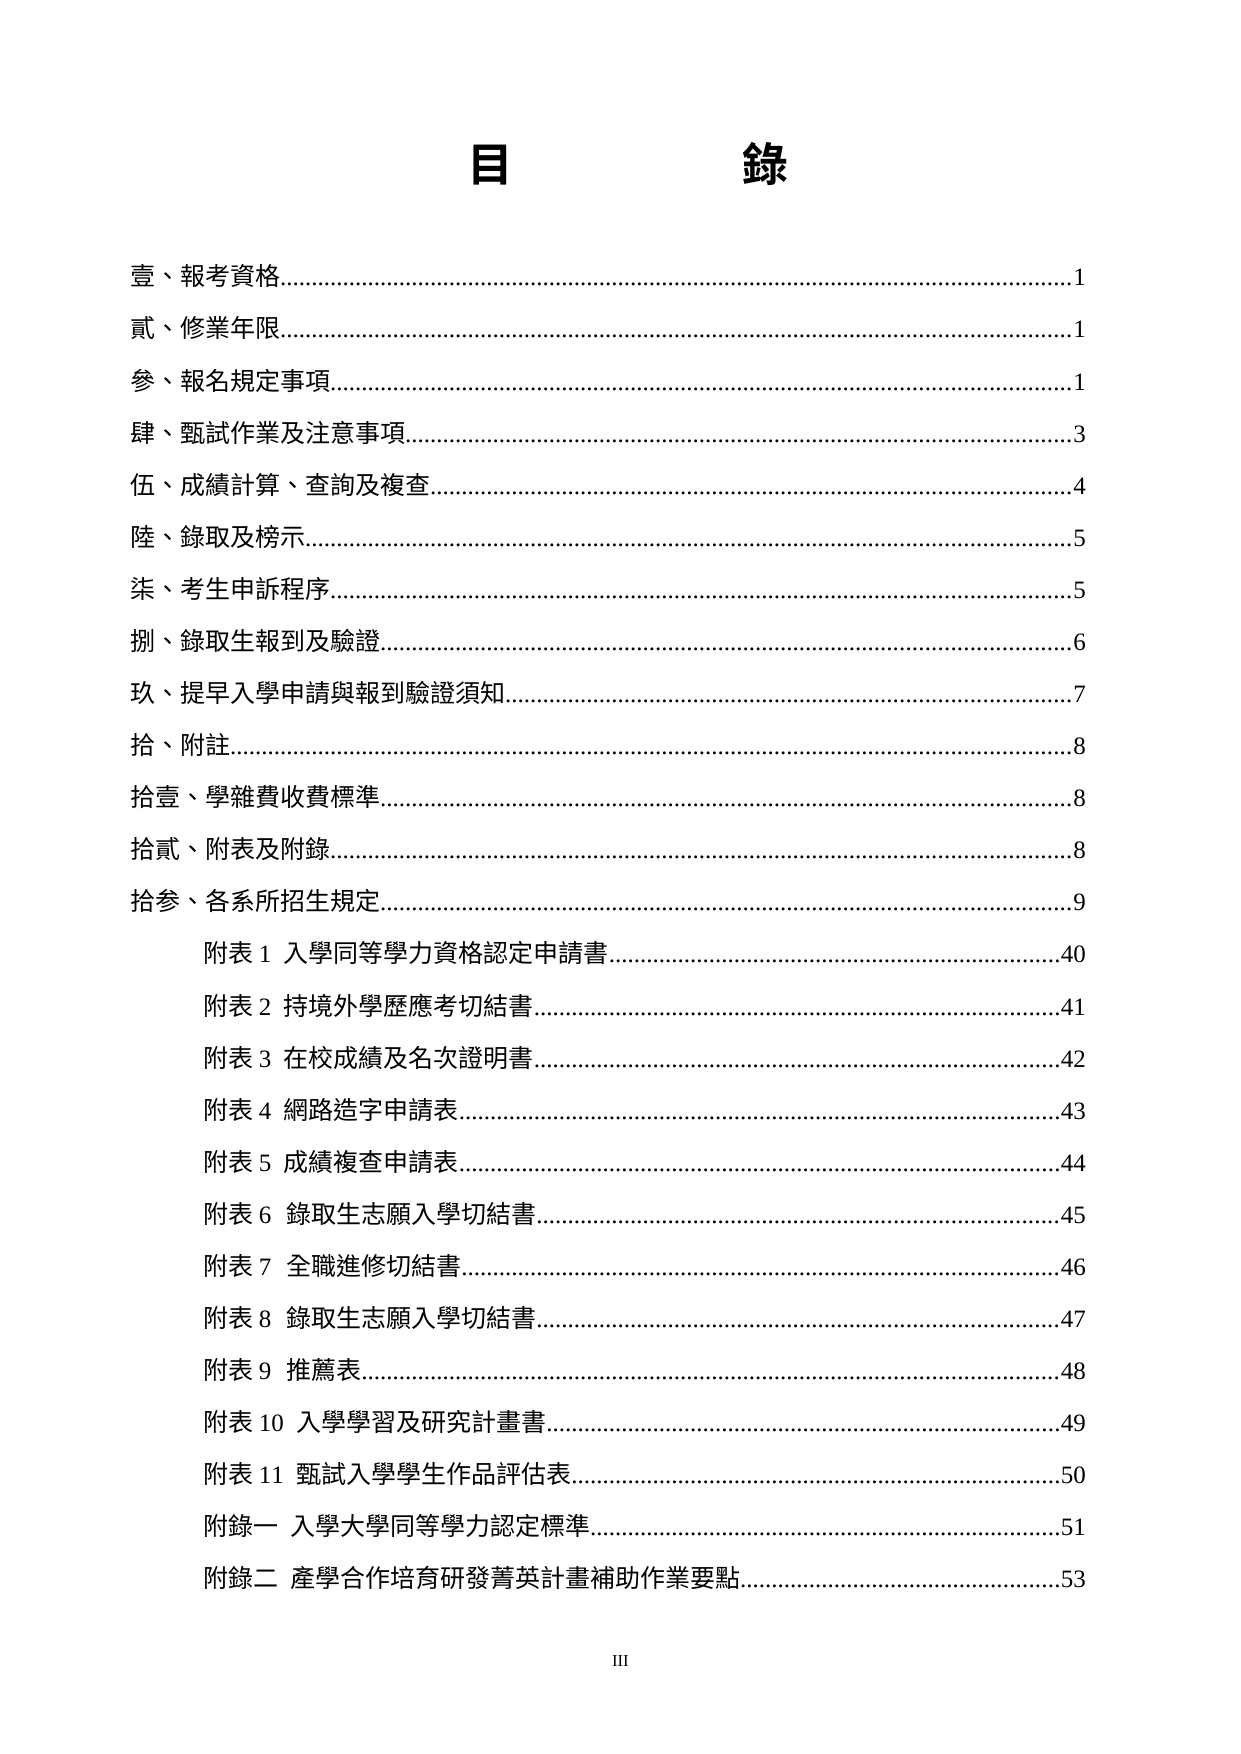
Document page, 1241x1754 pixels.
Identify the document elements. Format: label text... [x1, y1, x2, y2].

text 附表9 推薦表 48 [204, 1338, 1110, 1390]
text 伍、成績計算、查詢及複查 4 [130, 452, 1110, 504]
text 拾参、各系所招生規定 9 [130, 869, 1110, 921]
text 捌、錄取生報到及驗證 6 [130, 609, 1110, 661]
text 附表11 甄試入學學生作品評估表 50 [204, 1442, 1110, 1494]
text 附表10 入學學習及研究計畫書 49 [204, 1390, 1110, 1442]
text 附表3 在校成績及名次證明書 42 [204, 1025, 1110, 1077]
text 附表1 入學同等學力資格認定申請書 40 [204, 921, 1110, 973]
text 附錄二 產學合作培育研發菁英計畫補助作業要點 53 [204, 1546, 1110, 1598]
text 附表5 成績複查申請表 44 [204, 1129, 1110, 1182]
text 附表7 全職進修切結書 46 [204, 1234, 1110, 1286]
text 柒、考生申訴程序 5 [130, 557, 1110, 609]
text 附表8 錄取生志願入學切結書 47 [204, 1286, 1110, 1338]
text 拾、附註 8 [130, 713, 1110, 765]
text 附表4 網路造字申請表 43 [204, 1077, 1110, 1129]
text 玖、提早入學申請與報到驗證須知 7 [130, 661, 1110, 713]
text 附錄一 入學大學同等學力認定標準 51 [204, 1494, 1110, 1546]
text 附表6 錄取生志願入學切結書 45 [204, 1182, 1110, 1234]
text 拾貳、附表及附錄 8 [130, 817, 1110, 869]
text 拾壹、學雜費收費標準 8 [130, 765, 1110, 817]
text 肆、甄試作業及注意事項 3 [130, 400, 1110, 452]
text 陸、錄取及榜示 5 [130, 504, 1110, 557]
text 壹、報考資格 1 [130, 244, 1110, 296]
text 貳、修業年限 1 [130, 296, 1110, 348]
text 目 錄 [130, 140, 1110, 192]
text 參、報名規定事項 1 [130, 348, 1110, 400]
text 附表2 持境外學歷應考切結書 41 [204, 973, 1110, 1025]
